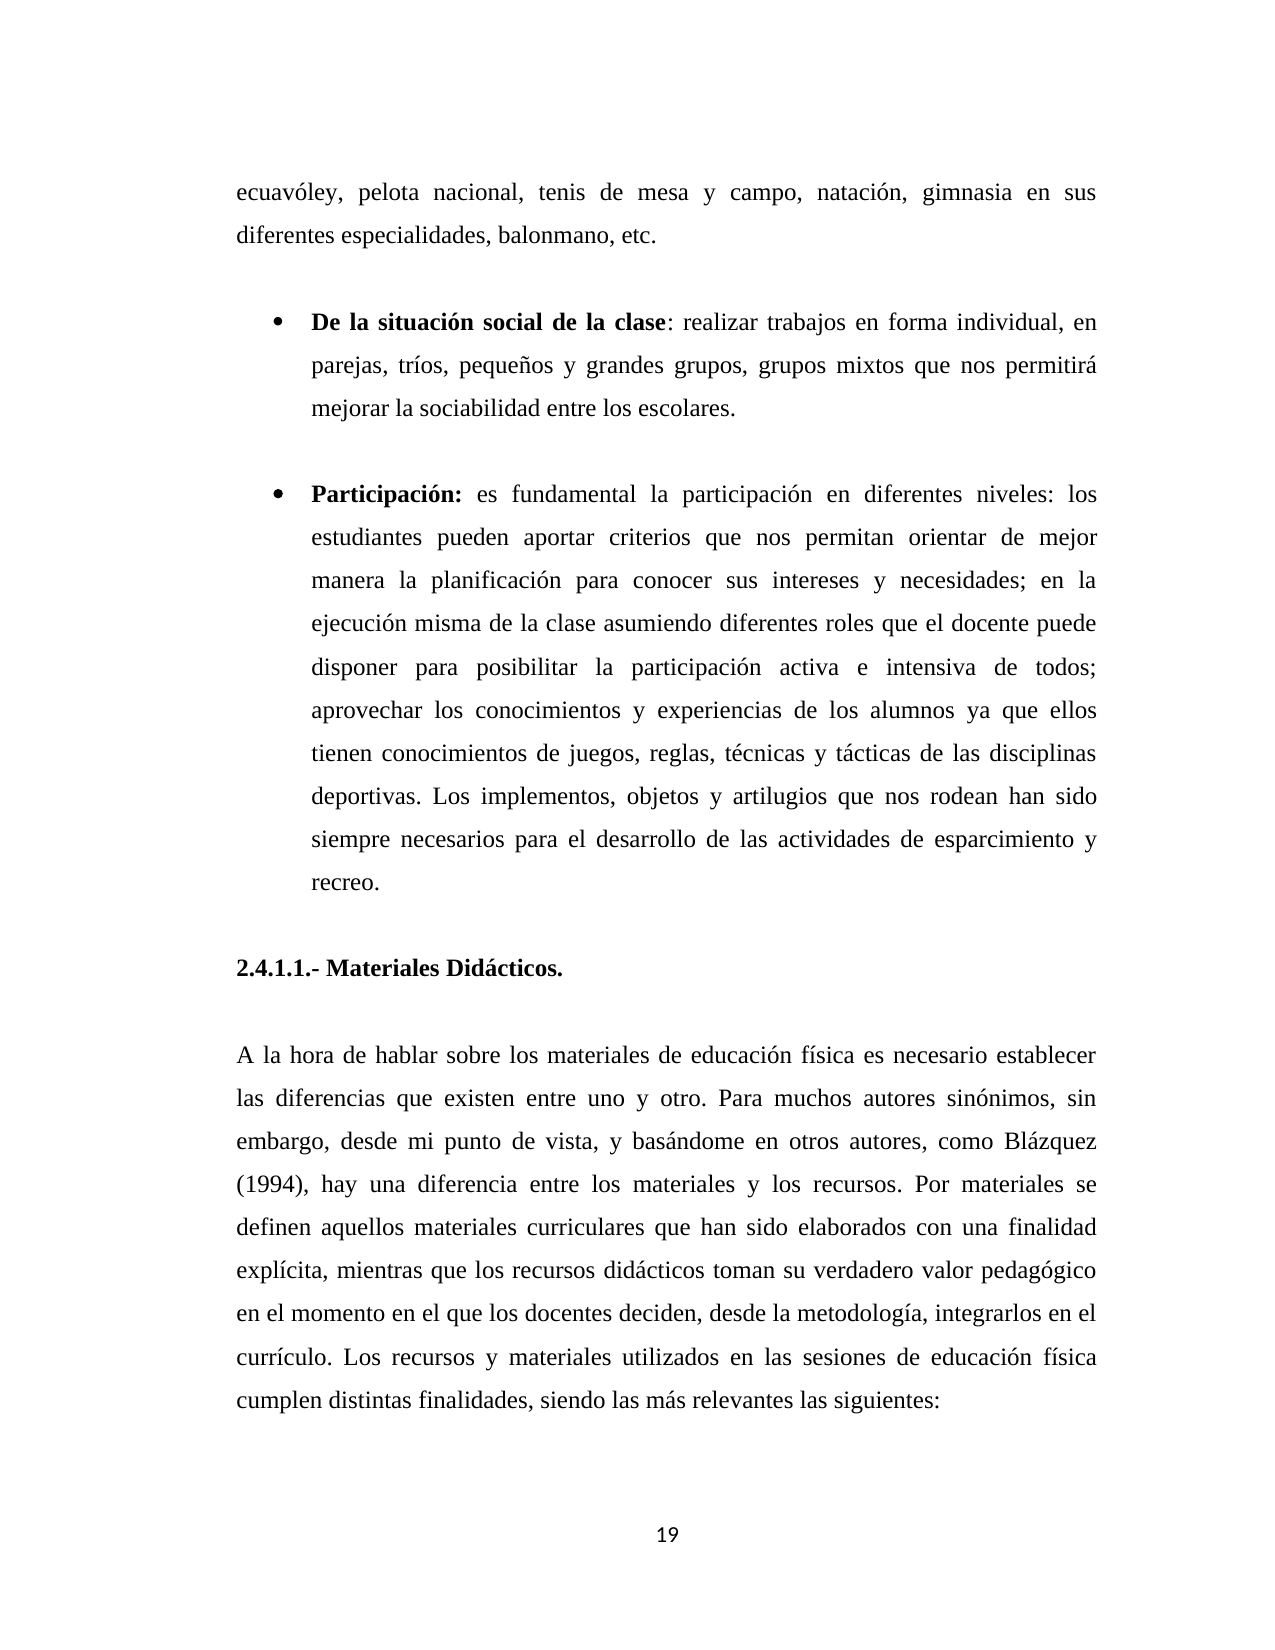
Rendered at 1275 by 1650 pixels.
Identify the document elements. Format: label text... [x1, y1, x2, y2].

list De la situación social de la clase: realizar trabajos en forma individual, en parejas, tríos, pequeños y grandes grupos, grupos mixtos que nos permitirá mejorar la sociabilidad entre los escolares. [274, 307, 1098, 422]
text A la hora de hablar sobre los materiales de educación física es necesario establecer las diferencias que existen entre uno y otro. Para muchos autores sinónimos, sin embargo, desde mi punto de vista, y basándome en otros autores, como Blázquez (1994), hay una diferencia entre los materiales y los recursos. Por materiales se definen aquellos materiales curriculares que han sido elaborados con una finalidad explícita, mientras que los recursos didácticos toman su verdadero valor pedagógico en el momento en el que los docentes deciden, desde la metodología, integrarlos en el currículo. Los recursos y materiales utilizados en las sesiones de educación física cumplen distintas finalidades, siendo las más relevantes las siguientes: [236, 1040, 1098, 1413]
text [236, 177, 1098, 249]
text 2.4.1.1.- Materiales Didácticos. [236, 953, 1098, 982]
list Participación: es fundamental la participación en diferentes niveles: los estudiantes pueden aportar criterios que nos permitan orientar de mejor manera la planificación para conocer sus intereses y necesidades; en la ejecución misma de la clase asumiendo diferentes roles que el docente puede disponer para posibilitar la participación activa e intensiva de todos; aprovechar los conocimientos y experiencias de los alumnos ya que ellos tienen conocimientos de juegos, reglas, técnicas y tácticas de las disciplinas deportivas. Los implementos, objetos y artilugios que nos rodean han sido siempre necesarios para el desarrollo de las actividades de esparcimiento y recreo. [274, 479, 1098, 896]
